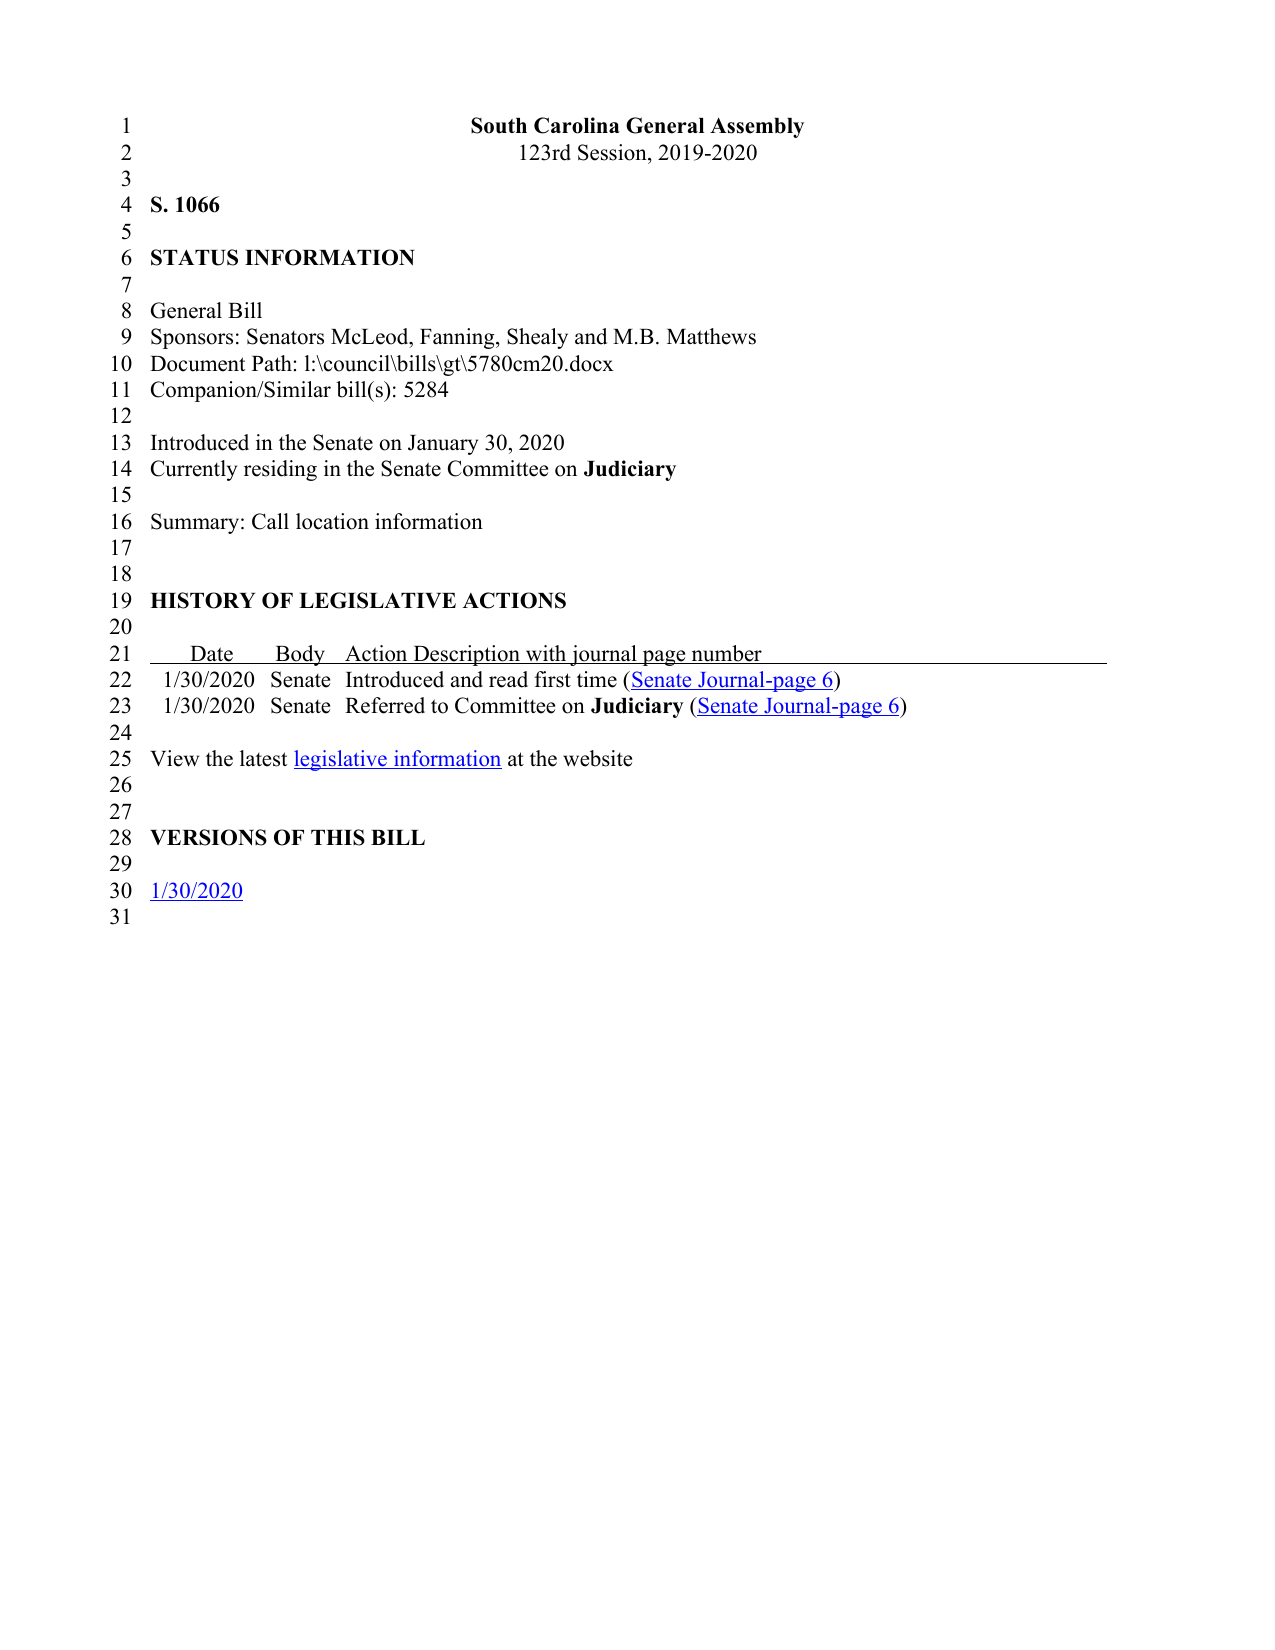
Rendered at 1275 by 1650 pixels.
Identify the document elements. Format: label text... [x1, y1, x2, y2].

text Summary: Call location information [150, 508, 1125, 534]
text View the latest legislative information at the website [150, 745, 1125, 771]
text S. 1066 [150, 192, 1125, 218]
text 123rd Session, 2019-2020 [150, 139, 1125, 165]
text Date Body Action Description with journal page number [150, 639, 1125, 666]
text Introduced in the Senate on January 30, 2020 [150, 429, 1125, 455]
text Document Path: l:\council\bills\gt\5780cm20.docx [150, 350, 1125, 376]
text Currently residing in the Senate Committee on Judiciary [150, 455, 1125, 481]
text HISTORY OF LEGISLATIVE ACTIONS [150, 587, 1125, 613]
text STATUS INFORMATION [150, 244, 1125, 271]
text 1/30/2020 Senate Introduced and read first time (Senate Journal-page 6) [150, 666, 1125, 692]
text VERSIONS OF THIS BILL [150, 824, 1125, 850]
text General Bill [150, 297, 1125, 323]
text 1/30/2020 Senate Referred to Committee on Judiciary (Senate Journal-page 6) [150, 692, 1125, 719]
text Sponsors: Senators McLeod, Fanning, Shealy and M.B. Matthews [150, 323, 1125, 350]
text 1/30/2020 [150, 877, 1125, 903]
text South Carolina General Assembly [150, 112, 1125, 139]
text Companion/Similar bill(s): 5284 [150, 376, 1125, 402]
